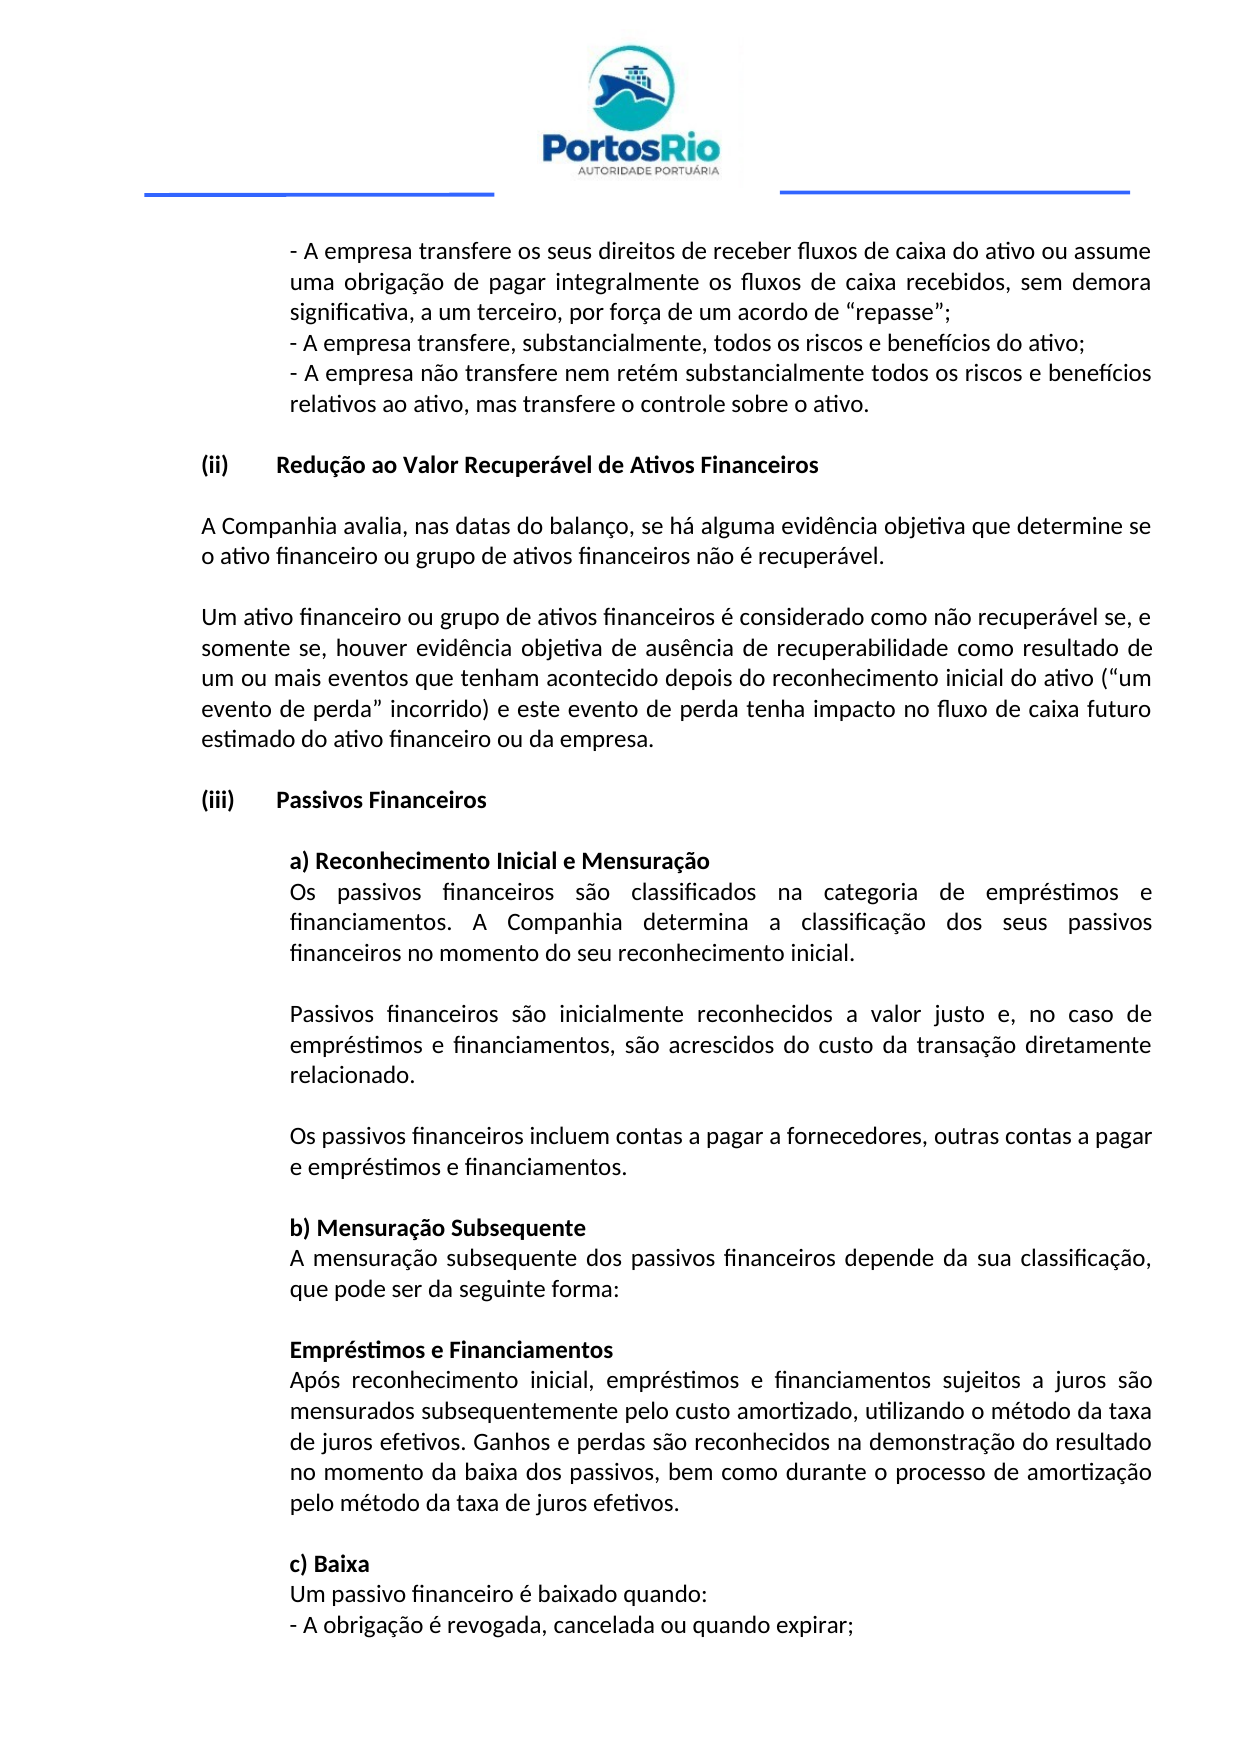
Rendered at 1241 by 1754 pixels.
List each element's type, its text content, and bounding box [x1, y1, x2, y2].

subtitle Baixa [289, 1548, 1169, 1578]
list A obrigação é revogada, cancelada ou quando expirar; [289, 1609, 1169, 1639]
subtitle Empréstimos e Financiamentos [289, 1334, 1169, 1365]
list A empresa não transfere nem retém substancialmente todos os riscos e benefícios relativos ao ativo, mas transfere o controle sobre o ativo. [289, 357, 1153, 418]
list A empresa transfere, substancialmente, todos os riscos e benefícios do ativo; [289, 327, 1169, 357]
text A mensuração subsequente dos passivos financeiros depende da sua classificação, que pode ser da seguinte forma: [289, 1242, 1153, 1303]
list Reconhecimento Inicial e Mensuração [289, 846, 1169, 876]
text Passivos financeiros são inicialmente reconhecidos a valor justo e, no caso de empréstimos e financiamentos, são acrescidos do custo da transação diretamente relacionado. [289, 998, 1153, 1090]
text Após reconhecimento inicial, empréstimos e financiamentos sujeitos a juros são mensurados subsequentemente pelo custo amortizado, utilizando o método da taxa de juros efetivos. Ganhos e perdas são reconhecidos na demonstração do resultado no momento da baixa dos passivos, bem como durante o processo de amortização pelo método da taxa de juros efetivos. [289, 1365, 1153, 1517]
text A Companhia avalia, nas datas do balanço, se há alguma evidência objetiva que determine se o ativo financeiro ou grupo de ativos financeiros não é recuperável. [201, 510, 1153, 571]
text Os passivos financeiros incluem contas a pagar a fornecedores, outras contas a pagar e empréstimos e financiamentos. [289, 1120, 1153, 1181]
list A empresa transfere os seus direitos de receber fluxos de caixa do ativo ou assume uma obrigação de pagar integralmente os fluxos de caixa recebidos, sem demora significativa, a um terceiro, por força de um acordo de “repasse”; [289, 235, 1153, 327]
subtitle Passivos Financeiros [201, 784, 1169, 815]
subtitle Mensuração Subsequente [289, 1212, 1169, 1242]
picture [537, 29, 744, 188]
subtitle Redução ao Valor Recuperável de Ativos Financeiros [201, 449, 1169, 479]
text Os passivos financeiros são classificados na categoria de empréstimos e financiamentos. A Companhia determina a classificação dos seus passivos financeiros no momento do seu reconhecimento inicial. [289, 876, 1153, 968]
text Um ativo financeiro ou grupo de ativos financeiros é considerado como não recuperável se, e somente se, houver evidência objetiva de ausência de recuperabilidade como resultado de um ou mais eventos que tenham acontecido depois do reconhecimento inicial do ativo (“um evento de perda” incorrido) e este evento de perda tenha impacto no fluxo de caixa futuro estimado do ativo financeiro ou da empresa. [201, 601, 1153, 754]
text Um passivo financeiro é baixado quando: [289, 1578, 1169, 1609]
